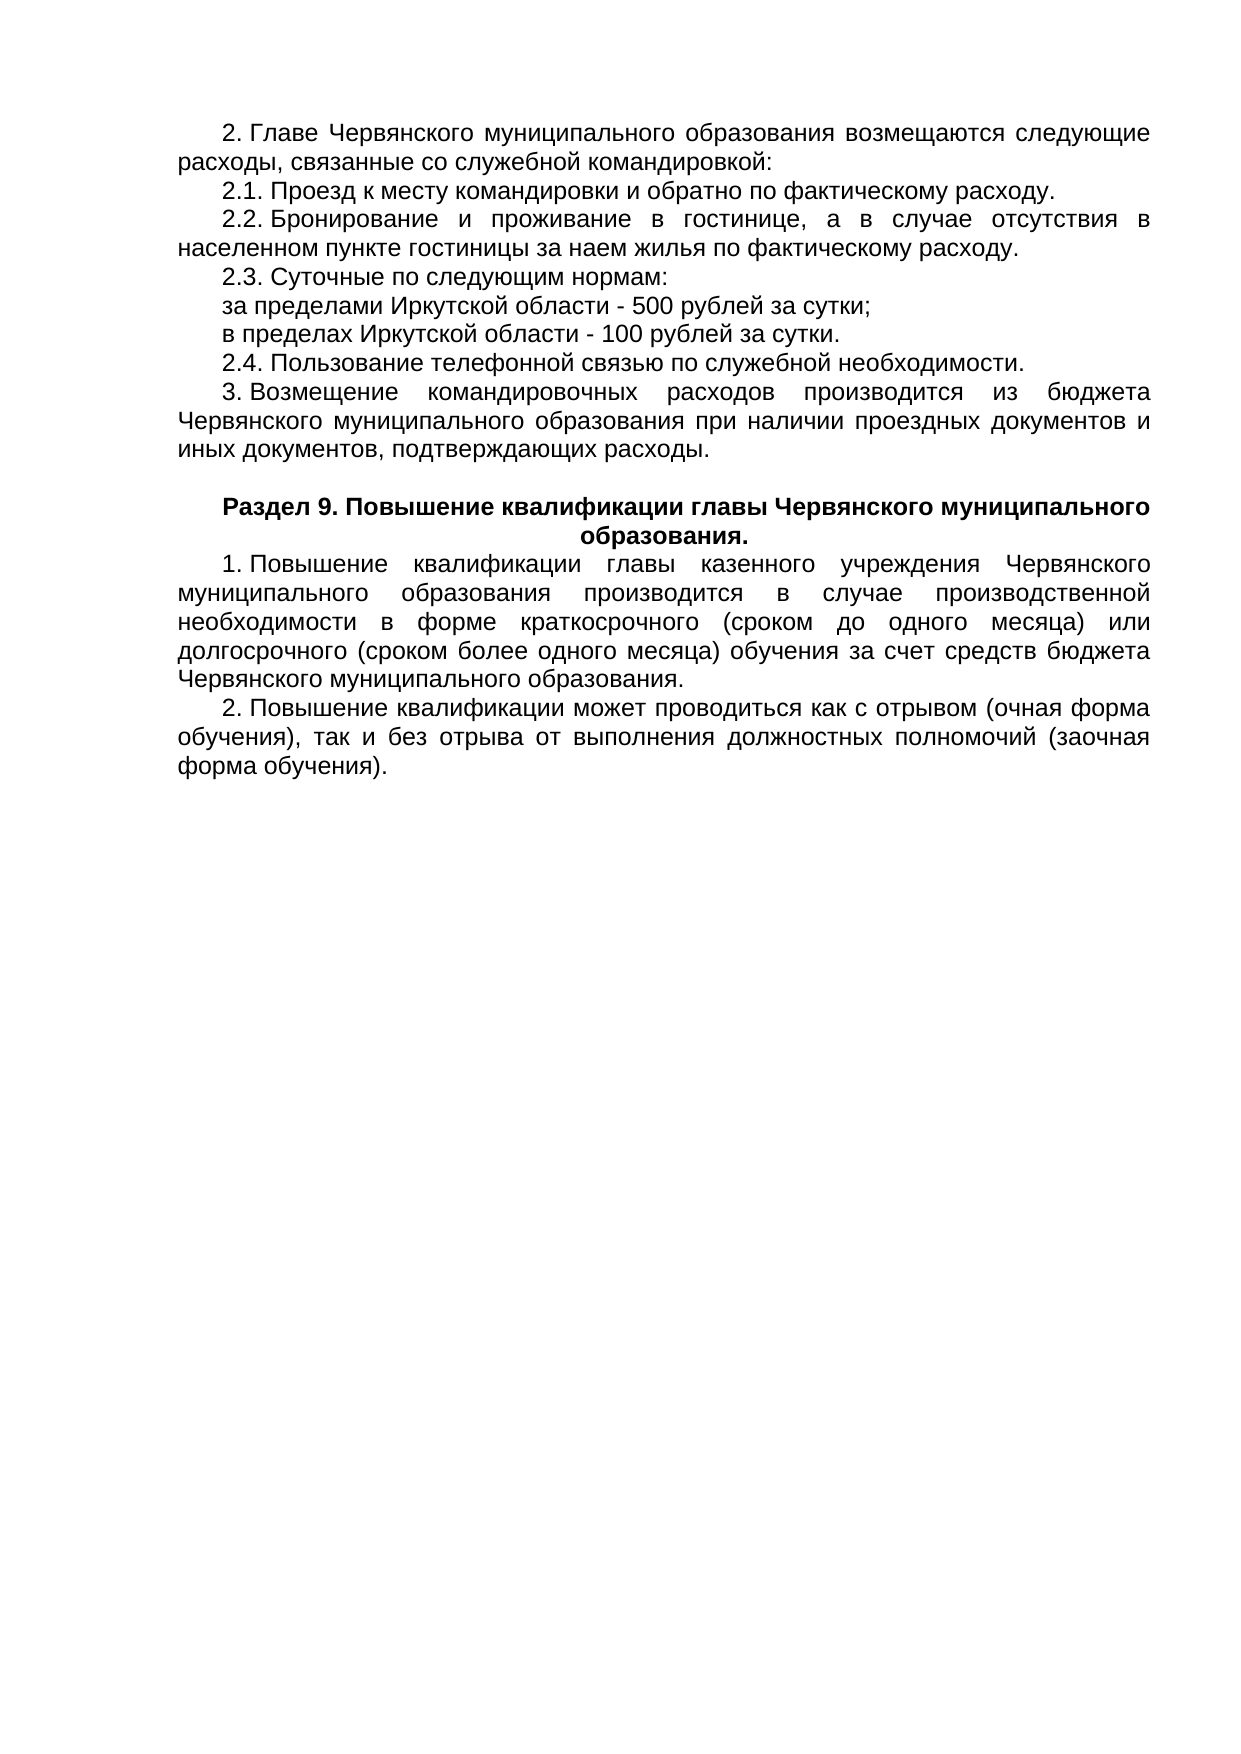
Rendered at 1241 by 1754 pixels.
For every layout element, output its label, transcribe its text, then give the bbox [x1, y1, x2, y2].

text 2.1. Проезд к месту командировки и обратно по фактическому расходу. [177, 176, 1152, 204]
text в пределах Иркутской области - 100 рублей за сутки. [177, 319, 1152, 348]
text 2.4. Пользование телефонной связью по служебной необходимости. [177, 348, 1152, 377]
text 2. Главе Червянского муниципального образования возмещаются следующие расходы, связанные со служебной командировкой: [177, 118, 1152, 176]
text 2.2. Бронирование и проживание в гостинице, а в случае отсутствия в населенном пункте гостиницы за наем жилья по фактическому расходу. [177, 204, 1152, 262]
text 1. Повышение квалификации главы казенного учреждения Червянского муниципального образования производится в случае производственной необходимости в форме краткосрочного (сроком до одного месяца) или долгосрочного (сроком более одного месяца) обучения за счет средств бюджета Червянского муниципального образования. [177, 549, 1152, 693]
text Раздел 9. Повышение квалификации главы Червянского муниципального образования. [177, 492, 1152, 549]
text 2. Повышение квалификации может проводиться как с отрывом (очная форма обучения), так и без отрыва от выполнения должностных полномочий (заочная форма обучения). [177, 693, 1152, 779]
text за пределами Иркутской области - 500 рублей за сутки; [177, 291, 1152, 319]
text 3. Возмещение командировочных расходов производится из бюджета Червянского муниципального образования при наличии проездных документов и иных документов, подтверждающих расходы. [177, 377, 1152, 463]
text 2.3. Суточные по следующим нормам: [177, 262, 1152, 291]
